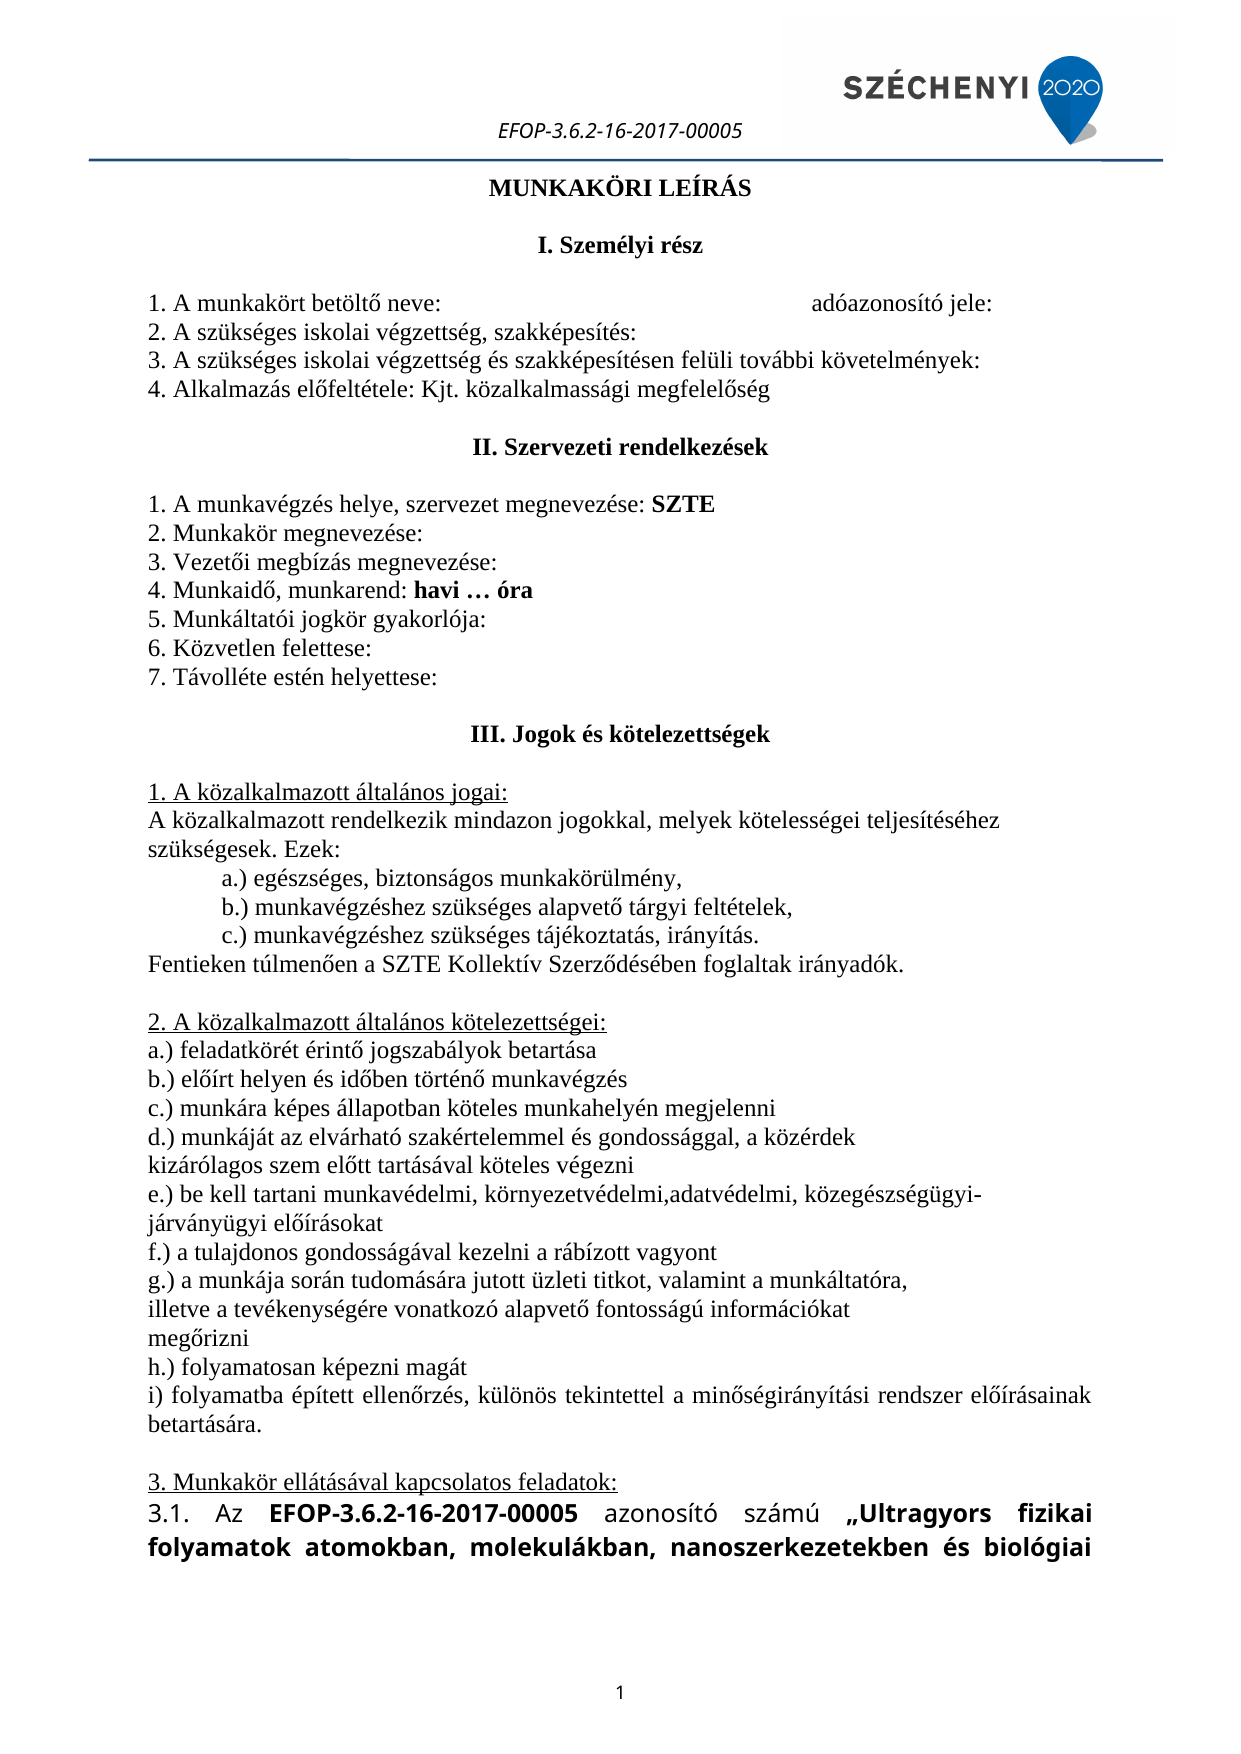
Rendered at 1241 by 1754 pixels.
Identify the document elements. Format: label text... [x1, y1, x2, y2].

text 2. Munkakör megnevezése: [148, 518, 1093, 547]
text 1. A közalkalmazott általános jogai: [148, 777, 1093, 806]
text 2. A szükséges iskolai végzettség, szakképesítés: [148, 317, 1093, 346]
text A közalkalmazott rendelkezik mindazon jogokkal, melyek kötelességei teljesítéséhez [148, 806, 1093, 834]
text II. Szervezeti rendelkezések [148, 432, 1093, 461]
text 4. Munkaidő, munkarend: havi … óra [148, 576, 1093, 604]
text kizárólagos szem előtt tartásával köteles végezni [148, 1151, 1093, 1179]
text b.) előírt helyen és időben történő munkavégzés [148, 1064, 1093, 1093]
text a.) feladatkörét érintő jogszabályok betartása [148, 1036, 1093, 1064]
text 2. A közalkalmazott általános kötelezettségei: [148, 1007, 1093, 1036]
picture [780, 17, 1175, 152]
text illetve a tevékenységére vonatkozó alapvető fontosságú információkat [148, 1294, 1093, 1323]
text f.) a tulajdonos gondosságával kezelni a rábízott vagyont [148, 1237, 1093, 1266]
text megőrizni [148, 1323, 1093, 1352]
text 3. Munkakör ellátásával kapcsolatos feladatok: [148, 1467, 1093, 1496]
text b.) munkavégzéshez szükséges alapvető tárgyi feltételek, [148, 892, 1093, 921]
text c.) munkára képes állapotban köteles munkahelyén megjelenni [148, 1093, 1093, 1122]
text 4. Alkalmazás előfeltétele: Kjt. közalkalmassági megfelelőség [148, 374, 1093, 403]
text MUNKAKÖRI LEÍRÁS [148, 173, 1093, 202]
text járványügyi előírásokat [148, 1208, 1093, 1237]
text 3. Vezetői megbízás megnevezése: [148, 547, 1093, 576]
text g.) a munkája során tudomására jutott üzleti titkot, valamint a munkáltatóra, [148, 1266, 1093, 1294]
text 3. A szükséges iskolai végzettség és szakképesítésen felüli további követelmények: [148, 346, 1093, 374]
text c.) munkavégzéshez szükséges tájékoztatás, irányítás. [148, 921, 1093, 949]
text 1. A munkavégzés helye, szervezet megnevezése: SZTE [148, 489, 1093, 518]
text 6. Közvetlen felettese: [148, 633, 1093, 662]
text I. Személyi rész [148, 231, 1093, 259]
text szükségesek. Ezek: [148, 834, 1093, 863]
text a.) egészséges, biztonságos munkakörülmény, [148, 863, 1093, 892]
text 5. Munkáltatói jogkör gyakorlója: [148, 604, 1093, 633]
text Fentieken túlmenően a SZTE Kollektív Szerződésében foglaltak irányadók. [148, 949, 1093, 978]
text i) folyamatba épített ellenőrzés, különös tekintettel a minőségirányítási rendszer előírásainak betartására. [148, 1381, 1093, 1438]
text III. Jogok és kötelezettségek [148, 719, 1093, 748]
text h.) folyamatosan képezni magát [148, 1352, 1093, 1381]
text e.) be kell tartani munkavédelmi, környezetvédelmi,adatvédelmi, közegészségügyi- [148, 1179, 1093, 1208]
text d.) munkáját az elvárható szakértelemmel és gondossággal, a közérdek [148, 1122, 1093, 1151]
text 1. A munkakört betöltő neve: adóazonosító jele: [148, 288, 1093, 317]
text 7. Távolléte estén helyettese: [148, 662, 1093, 691]
